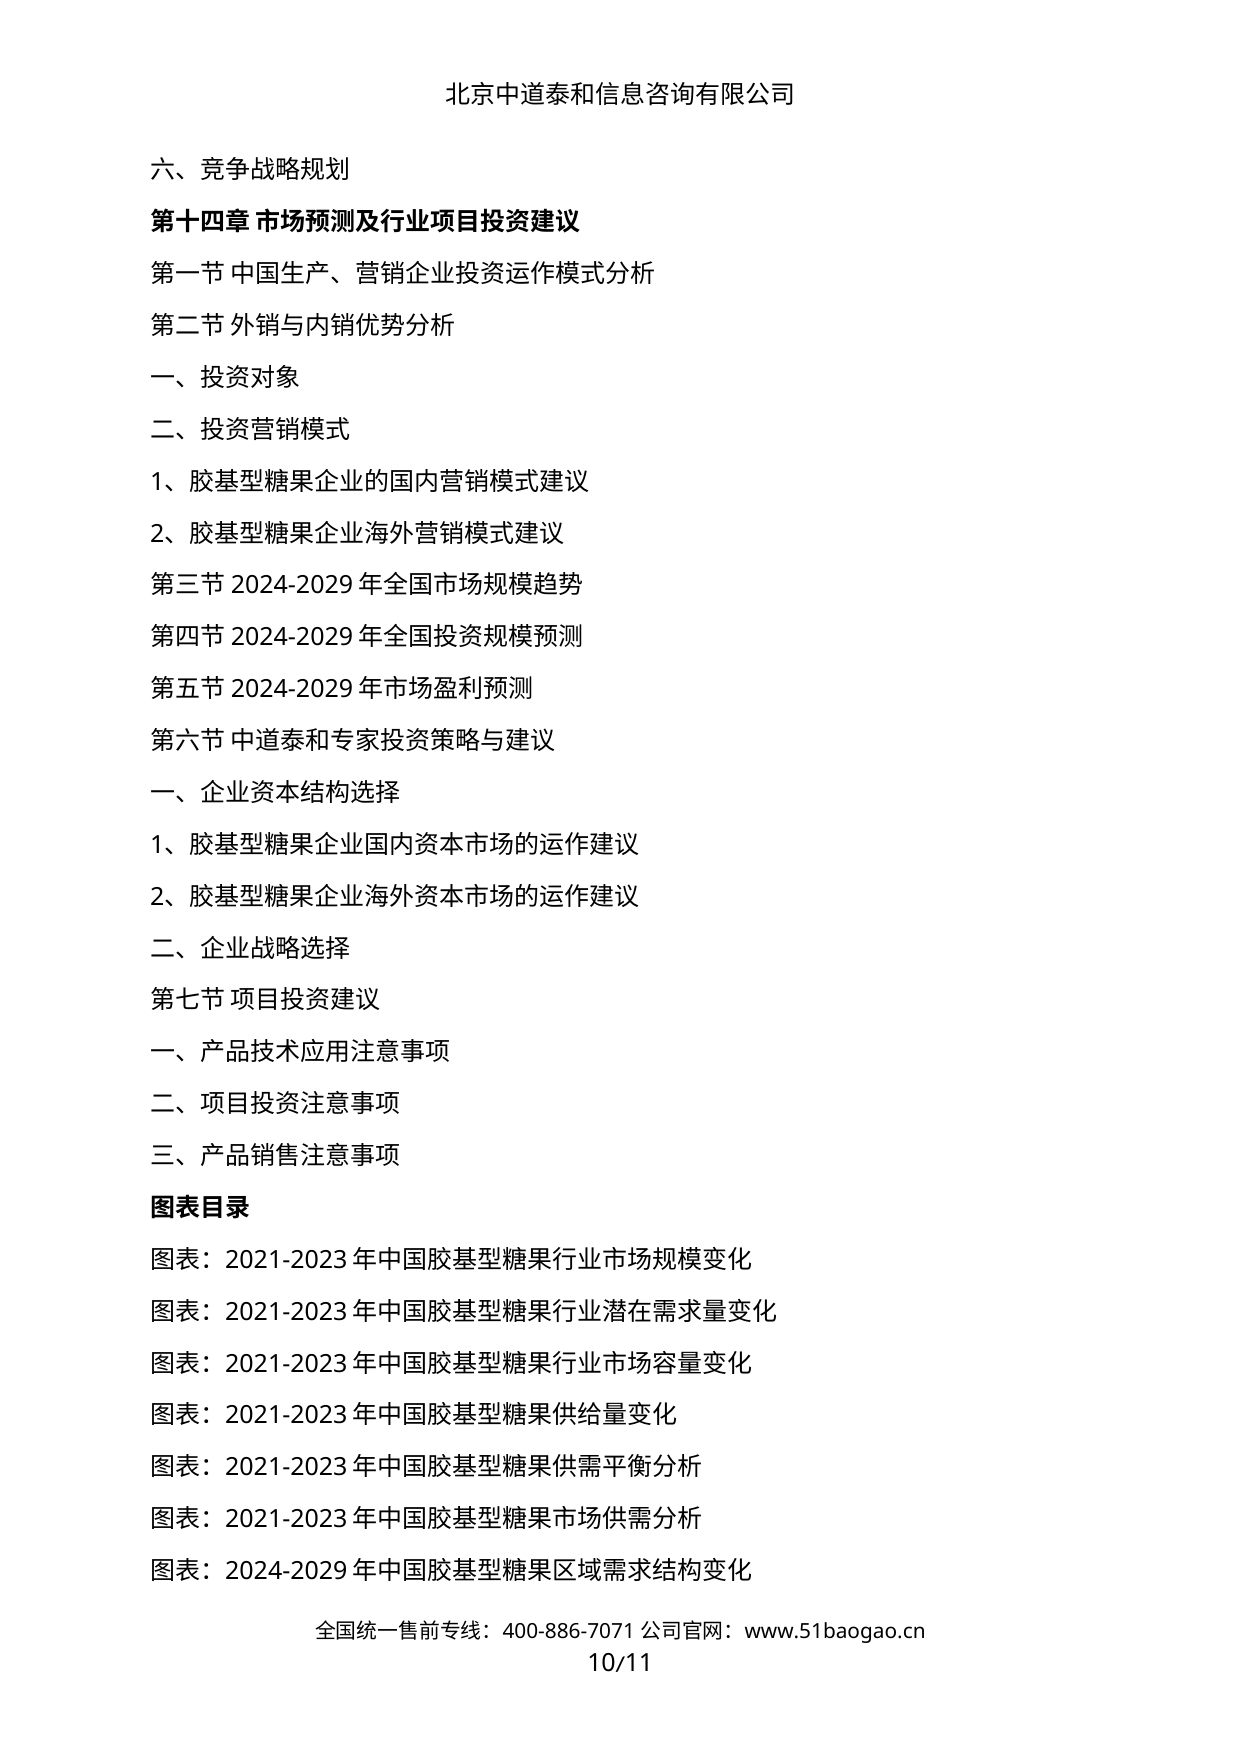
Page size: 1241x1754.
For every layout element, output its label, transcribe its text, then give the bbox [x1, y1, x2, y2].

text 三、产品销售注意事项 [150, 1136, 1090, 1172]
text 第七节 项目投资建议 [150, 980, 1090, 1016]
text 一、产品技术应用注意事项 [150, 1032, 1090, 1068]
text 一、企业资本结构选择 [150, 772, 1090, 809]
text 第十四章 市场预测及行业项目投资建议 [150, 202, 1090, 238]
text 第三节 2024-2029年全国市场规模趋势 [150, 565, 1090, 601]
text 图表：2024-2029年中国胶基型糖果区域需求结构变化 [150, 1551, 1090, 1587]
text 第四节 2024-2029年全国投资规模预测 [150, 617, 1090, 653]
text 第一节 中国生产、营销企业投资运作模式分析 [150, 254, 1090, 290]
text 图表：2021-2023年中国胶基型糖果行业潜在需求量变化 [150, 1291, 1090, 1327]
text 2、胶基型糖果企业海外资本市场的运作建议 [150, 876, 1090, 912]
text 第二节 外销与内销优势分析 [150, 306, 1090, 342]
text 二、企业战略选择 [150, 928, 1090, 964]
text 第五节 2024-2029年市场盈利预测 [150, 669, 1090, 705]
text 一、投资对象 [150, 357, 1090, 394]
text 图表：2021-2023年中国胶基型糖果市场供需分析 [150, 1499, 1090, 1535]
text 六、竞争战略规划 [150, 150, 1090, 186]
text 图表：2021-2023年中国胶基型糖果行业市场规模变化 [150, 1239, 1090, 1276]
text 2、胶基型糖果企业海外营销模式建议 [150, 513, 1090, 549]
text 第六节 中道泰和专家投资策略与建议 [150, 721, 1090, 757]
text 1、胶基型糖果企业的国内营销模式建议 [150, 461, 1090, 497]
text 图表目录 [150, 1187, 1090, 1224]
text 图表：2021-2023年中国胶基型糖果供需平衡分析 [150, 1447, 1090, 1483]
text 图表：2021-2023年中国胶基型糖果供给量变化 [150, 1395, 1090, 1431]
text 图表：2021-2023年中国胶基型糖果行业市场容量变化 [150, 1343, 1090, 1379]
text 二、投资营销模式 [150, 409, 1090, 446]
text 二、项目投资注意事项 [150, 1084, 1090, 1120]
text 1、胶基型糖果企业国内资本市场的运作建议 [150, 824, 1090, 861]
